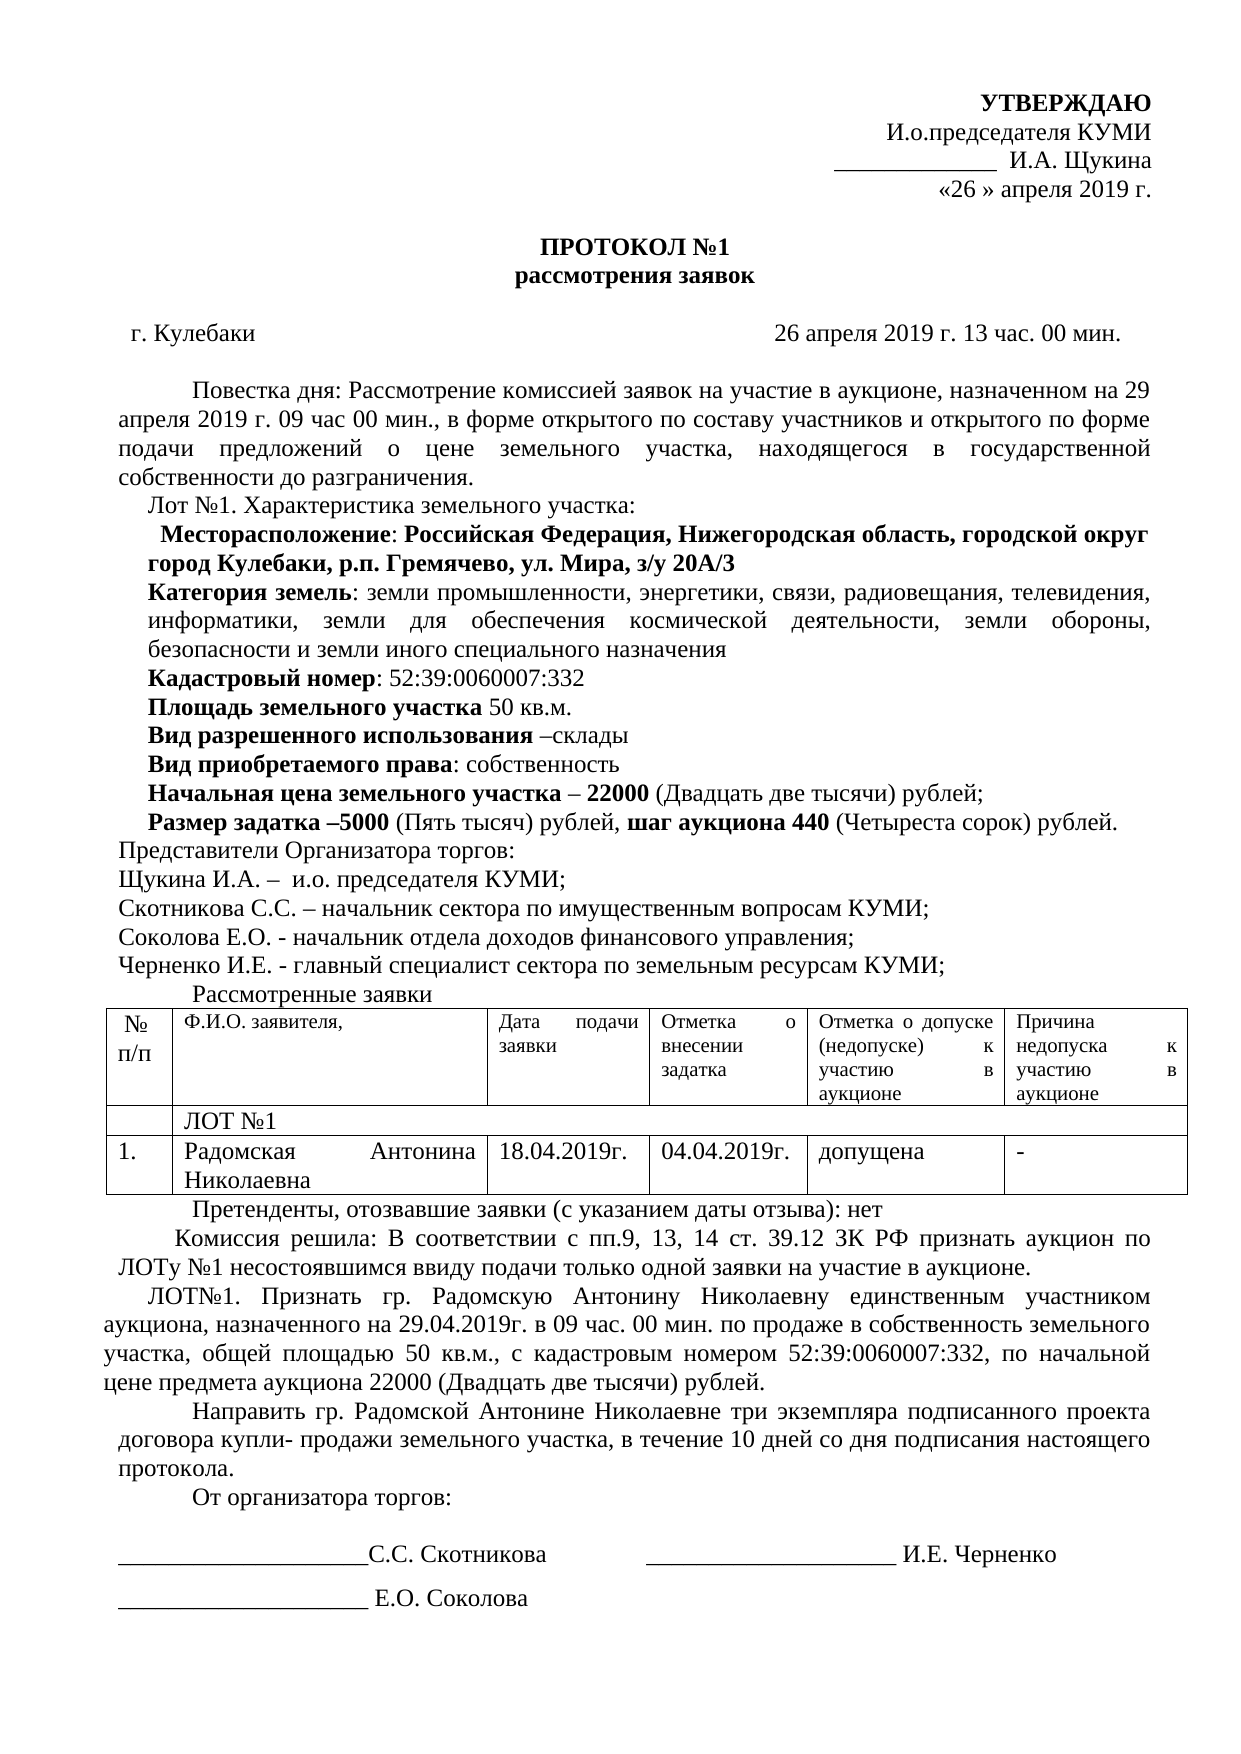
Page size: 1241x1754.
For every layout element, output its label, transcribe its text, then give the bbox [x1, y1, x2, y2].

table_header Причина недопуска к участию в аукционе [1005, 1009, 1187, 1105]
subtitle ПРОТОКОЛ №1 [118, 232, 1152, 260]
table_header № п/п [107, 1009, 172, 1105]
text Рассмотренные заявки [118, 979, 1152, 1008]
text От организатора торгов: [118, 1482, 1152, 1511]
text «26 » апреля 2019 г. [118, 174, 1152, 203]
table_header Отметка о внесении задатка [650, 1009, 807, 1105]
text Комиссия решила: В соответствии с пп.9, 13, 14 ст. 39.12 ЗК РФ признать аукцион по ЛОТу №1 несостоявшимся ввиду подачи только одной заявки на участие в аукционе. [118, 1223, 1152, 1281]
text Лот №1. Характеристика земельного участка: [103, 490, 1152, 519]
table_header ____________________ И.Е. Черненко [635, 1540, 1163, 1640]
text Вид приобретаемого права: собственность [103, 749, 1152, 778]
text Направить гр. Радомской Антонине Николаевне три экземпляра подписанного проекта договора купли- продажи земельного участка, в течение 10 дней со дня подписания настоящего протокола. [118, 1396, 1152, 1482]
text Щукина И.А. – и.о. председателя КУМИ; [118, 864, 1152, 893]
subtitle УТВЕРЖДАЮ [118, 88, 1152, 117]
text Вид разрешенного использования –склады [103, 720, 1152, 749]
text ЛОТ№1. Признать гр. Радомскую Антонину Николаевну единственным участником аукциона, назначенного на 29.04.2019г. в 09 час. 00 мин. по продаже в собственность земельного участка, общей площадью 50 кв.м., с кадастровым номером 52:39:0060007:332, по начальной цене предмета аукциона 22000 (Двадцать две тысячи) рублей. [103, 1281, 1152, 1396]
table_cell 04.04.2019г. [650, 1136, 807, 1193]
table_cell 18.04.2019г. [488, 1136, 649, 1193]
text Соколова Е.О. - начальник отдела доходов финансового управления; [118, 922, 1152, 950]
text Кадастровый номер: 52:39:0060007:332 [103, 663, 1152, 692]
table_header Дата подачи заявки [488, 1009, 649, 1105]
table_cell ЛОТ №1 [173, 1106, 1187, 1135]
text Скотникова С.С. – начальник сектора по имущественным вопросам КУМИ; [118, 893, 1152, 922]
table_header ____________________С.С. Скотникова ____________________ Е.О. Соколова [107, 1540, 635, 1640]
text Начальная цена земельного участка – 22000 (Двадцать две тысячи) рублей; [103, 778, 1152, 807]
table_cell Радомская Антонина Николаевна [173, 1136, 487, 1193]
table_header Ф.И.О. заявителя, [173, 1009, 487, 1105]
text рассмотрения заявок [118, 260, 1152, 289]
text Месторасположение: Российская Федерация, Нижегородская область, городской округ город Кулебаки, р.п. Гремячево, ул. Мира, з/у 20А/3 [148, 519, 1152, 577]
text Представители Организатора торгов: [118, 835, 1152, 864]
table_cell [107, 1106, 172, 1135]
text г. Кулебаки 26 апреля 2019 г. 13 час. 00 мин. [118, 318, 1152, 347]
text Категория земель: земли промышленности, энергетики, связи, радиовещания, телевидения, информатики, земли для обеспечения космической деятельности, земли обороны, безопасности и земли иного специального назначения [148, 577, 1152, 663]
text И.о.председателя КУМИ [118, 117, 1152, 145]
table_cell допущена [808, 1136, 1004, 1193]
table_cell 1. [107, 1136, 172, 1193]
text Претенденты, отозвавшие заявки (с указанием даты отзыва): нет [118, 1195, 1152, 1223]
table_header Отметка о допуске (недопуске) к участию в аукционе [808, 1009, 1004, 1105]
text Черненко И.Е. - главный специалист сектора по земельным ресурсам КУМИ; [118, 950, 1152, 979]
text Повестка дня: Рассмотрение комиссией заявок на участие в аукционе, назначенном на 29 апреля 2019 г. 09 час 00 мин., в форме открытого по составу участников и открытого по форме подачи предложений о цене земельного участка, находящегося в государственной собственности до разграничения. [118, 375, 1152, 490]
text Размер задатка –5000 (Пять тысяч) рублей, шаг аукциона 440 (Четыреста сорок) рублей. [103, 807, 1167, 835]
table_cell - [1005, 1136, 1187, 1193]
text _____________ И.А. Щукина [118, 145, 1152, 174]
text Площадь земельного участка 50 кв.м. [103, 692, 1152, 720]
